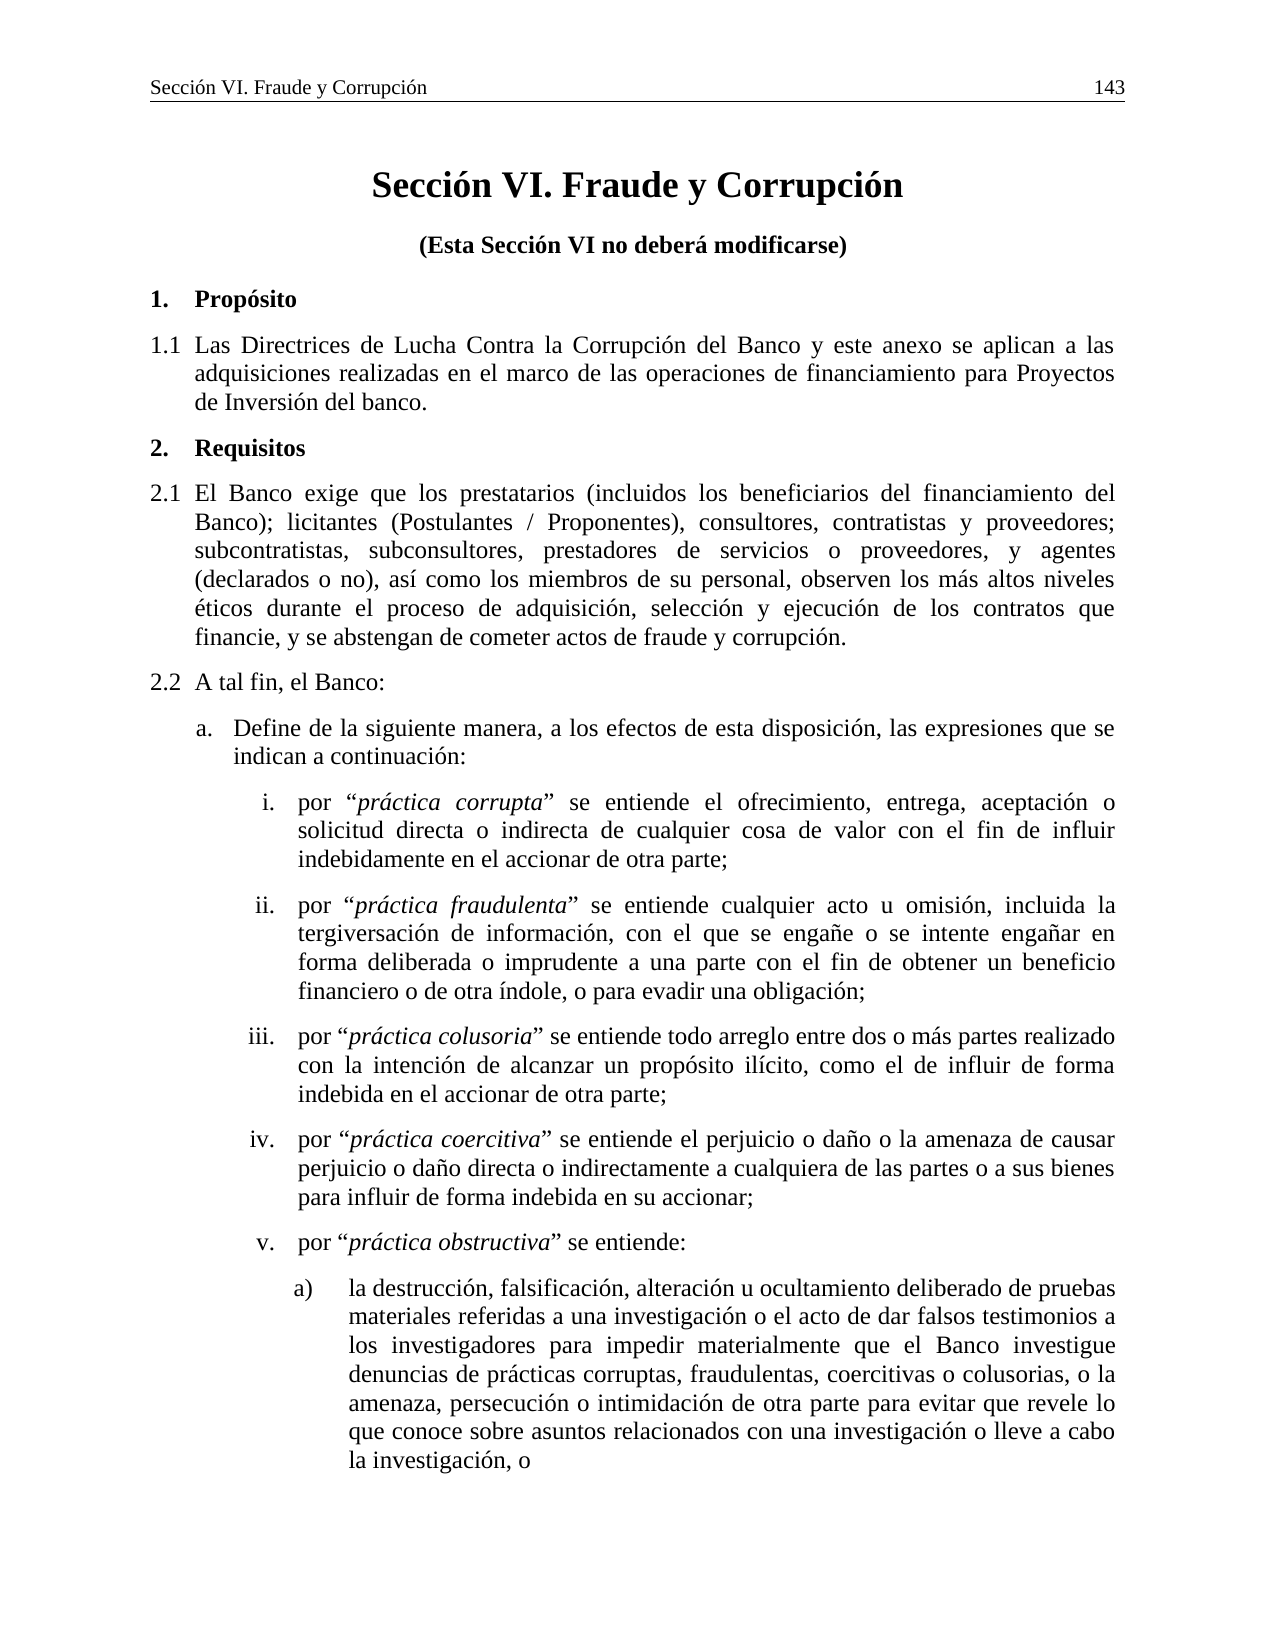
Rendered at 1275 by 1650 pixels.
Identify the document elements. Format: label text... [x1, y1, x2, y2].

list por “práctica colusoria” se entiende todo arreglo entre dos o más partes realizado con la intención de alcanzar un propósito ilícito, como el de influir de forma indebida en el accionar de otra parte; [275, 1021, 1116, 1108]
text (Esta Sección VI no deberá modificarse) [150, 231, 1116, 259]
text 2.2 A tal fin, el Banco: [150, 667, 1116, 696]
list Propósito [150, 284, 1116, 313]
list por “práctica obstructiva” se entiende: [275, 1227, 1116, 1256]
text 1.1 Las Directrices de Lucha Contra la Corrupción del Banco y este anexo se aplican a las adquisiciones realizadas en el marco de las operaciones de financiamiento para Proyectos de Inversión del banco. [150, 330, 1116, 416]
list la destrucción, falsificación, alteración u ocultamiento deliberado de pruebas materiales referidas a una investigación o el acto de dar falsos testimonios a los investigadores para impedir materialmente que el Banco investigue denuncias de prácticas corruptas, fraudulentas, coercitivas o colusorias, o la amenaza, persecución o intimidación de otra parte para evitar que revele lo que conoce sobre asuntos relacionados con una investigación o lleve a cabo la investigación, o [293, 1273, 1116, 1474]
list por “práctica fraudulenta” se entiende cualquier acto u omisión, incluida la tergiversación de información, con el que se engañe o se intente engañar en forma deliberada o imprudente a una parte con el fin de obtener un beneficio financiero o de otra índole, o para evadir una obligación; [275, 890, 1116, 1005]
list Define de la siguiente manera, a los efectos de esta disposición, las expresiones que se indican a continuación: [196, 713, 1116, 770]
text Sección VI. Fraude y Corrupción [150, 162, 1125, 206]
list por “práctica coercitiva” se entiende el perjuicio o daño o la amenaza de causar perjuicio o daño directa o indirectamente a cualquiera de las partes o a sus bienes para influir de forma indebida en su accionar; [275, 1124, 1116, 1211]
list por “práctica corrupta” se entiende el ofrecimiento, entrega, aceptación o solicitud directa o indirecta de cualquier cosa de valor con el fin de influir indebidamente en el accionar de otra parte; [275, 787, 1116, 873]
text 2. Requisitos [150, 433, 1116, 461]
text 2.1 El Banco exige que los prestatarios (incluidos los beneficiarios del financiamiento del Banco); licitantes (Postulantes / Proponentes), consultores, contratistas y proveedores; subcontratistas, subconsultores, prestadores de servicios o proveedores, y agentes (declarados o no), así como los miembros de su personal, observen los más altos niveles éticos durante el proceso de adquisición, selección y ejecución de los contratos que financie, y se abstengan de cometer actos de fraude y corrupción. [150, 478, 1116, 651]
